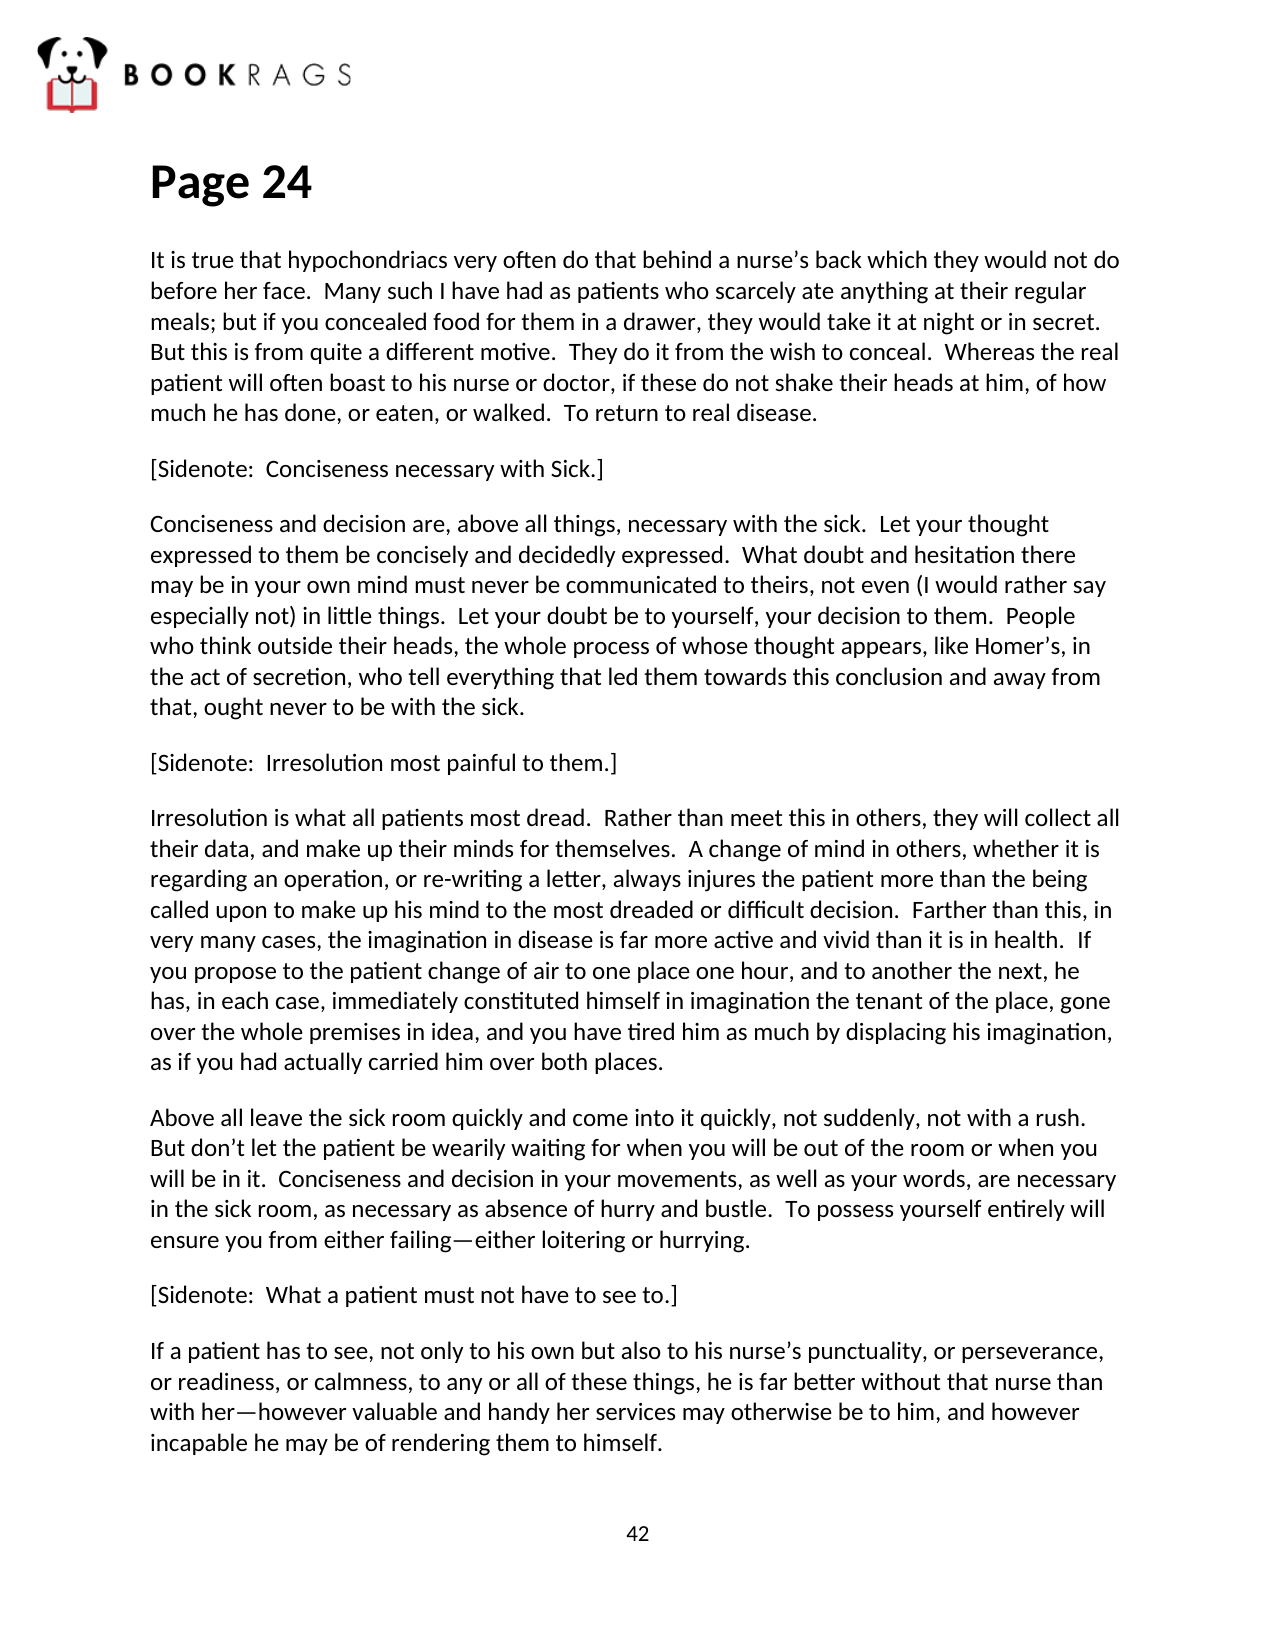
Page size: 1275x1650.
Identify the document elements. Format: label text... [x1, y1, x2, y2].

text Above all leave the sick room quickly and come into it quickly, not suddenly, not with a rush. But don’t let the patient be wearily waiting for when you will be out of the room or when you will be in it. Conciseness and decision in your movements, as well as your words, are necessary in the sick room, as necessary as absence of hurry and bustle. To possess yourself entirely will ensure you from either failing—­either loitering or hurrying. [150, 1102, 1125, 1255]
text [Sidenote: Conciseness necessary with Sick.] [150, 453, 1125, 483]
picture [37, 37, 351, 113]
text It is true that hypochondriacs very often do that behind a nurse’s back which they would not do before her face. Many such I have had as patients who scarcely ate anything at their regular meals; but if you concealed food for them in a drawer, they would take it at night or in secret. But this is from quite a different motive. They do it from the wish to conceal. Whereas the real patient will often boast to his nurse or doctor, if these do not shake their heads at him, of how much he has done, or eaten, or walked. To return to real disease. [150, 244, 1125, 428]
text Conciseness and decision are, above all things, necessary with the sick. Let your thought expressed to them be concisely and decidedly expressed. What doubt and hesitation there may be in your own mind must never be communicated to theirs, not even (I would rather say especially not) in little things. Let your doubt be to yourself, your decision to them. People who think outside their heads, the whole process of whose thought appears, like Homer’s, in the act of secretion, who tell everything that led them towards this conclusion and away from that, ought never to be with the sick. [150, 508, 1125, 722]
text [Sidenote: Irresolution most painful to them.] [150, 747, 1125, 777]
text [Sidenote: What a patient must not have to see to.] [150, 1280, 1125, 1310]
text Irresolution is what all patients most dread. Rather than meet this in others, they will collect all their data, and make up their minds for themselves. A change of mind in others, whether it is regarding an operation, or re-writing a letter, always injures the patient more than the being called upon to make up his mind to the most dreaded or difficult decision. Farther than this, in very many cases, the imagination in disease is far more active and vivid than it is in health. If you propose to the patient change of air to one place one hour, and to another the next, he has, in each case, immediately constituted himself in imagination the tenant of the place, gone over the whole premises in idea, and you have tired him as much by displacing his imagination, as if you had actually carried him over both places. [150, 802, 1125, 1077]
text Page 24 [150, 150, 1125, 211]
text If a patient has to see, not only to his own but also to his nurse’s punctuality, or perseverance, or readiness, or calmness, to any or all of these things, he is far better without that nurse than with her—­however valuable and handy her services may otherwise be to him, and however incapable he may be of rendering them to himself. [150, 1335, 1125, 1457]
